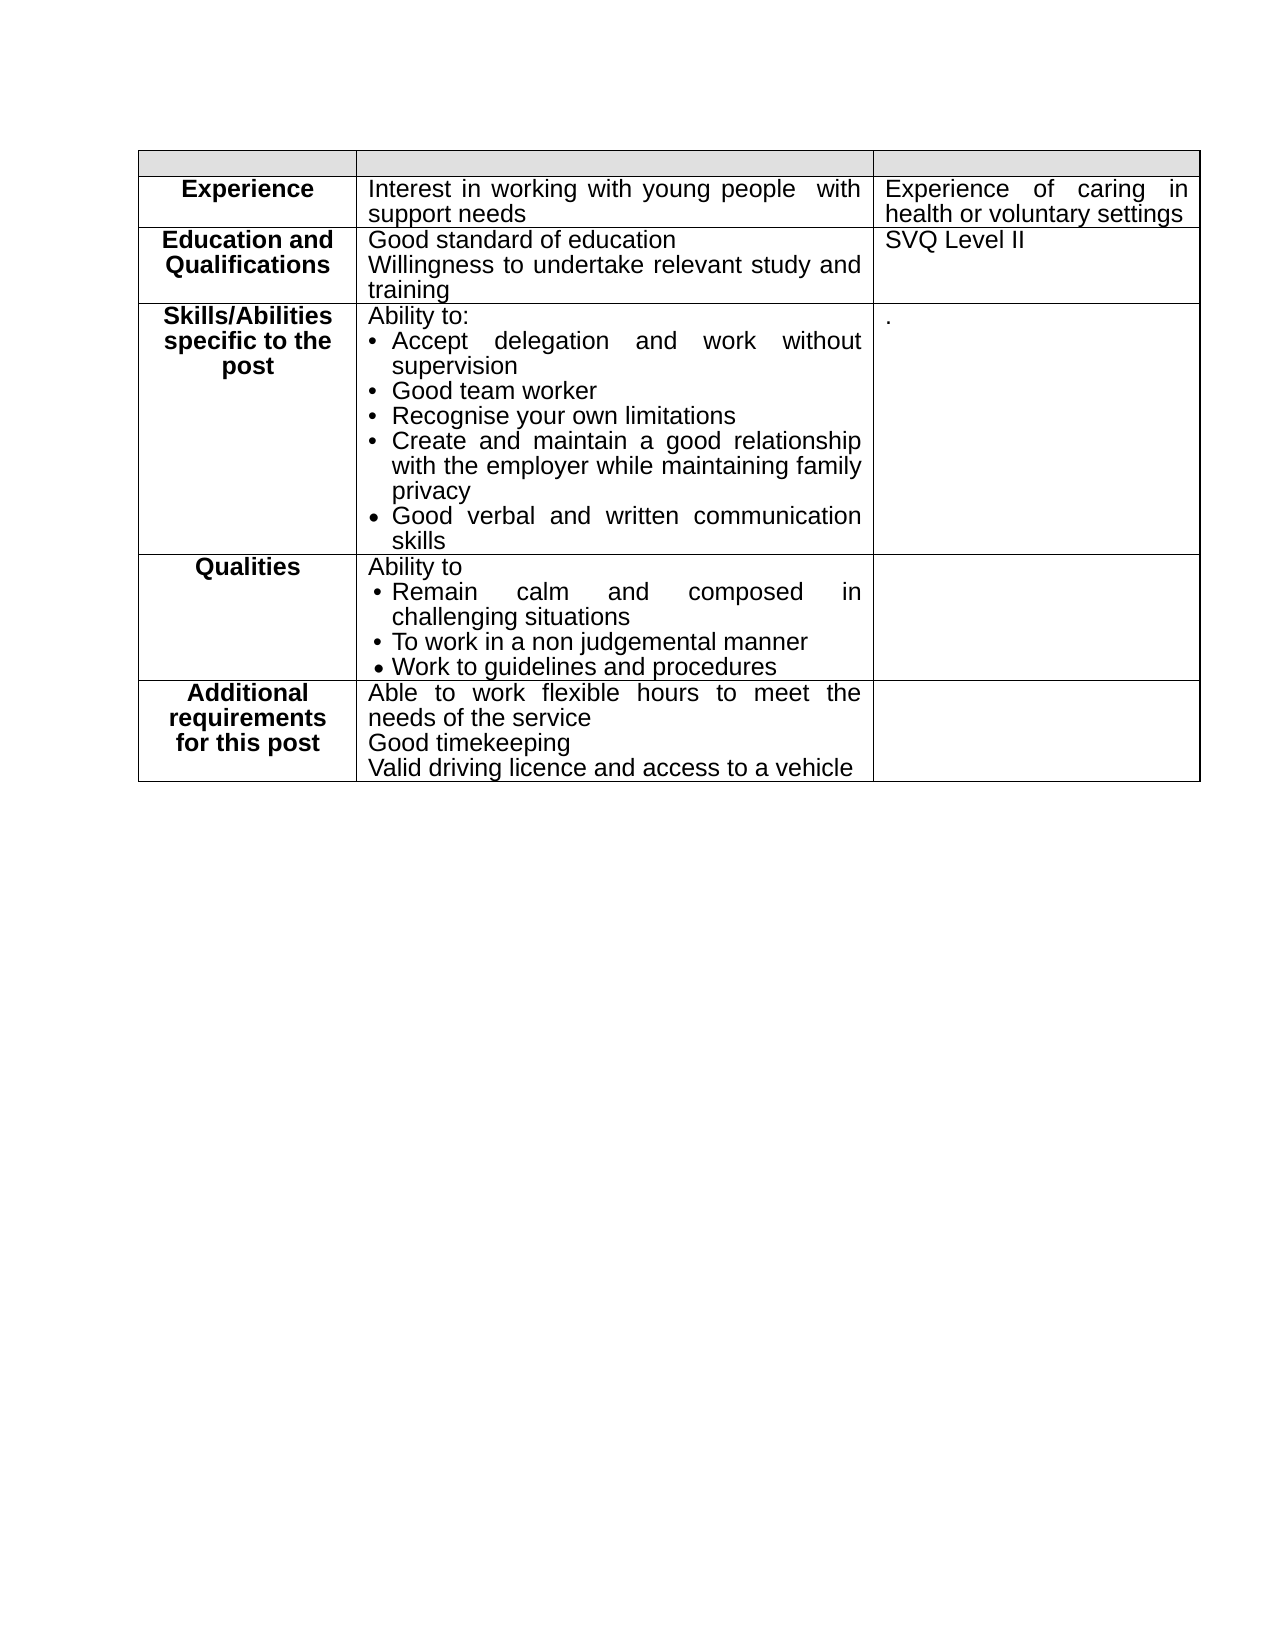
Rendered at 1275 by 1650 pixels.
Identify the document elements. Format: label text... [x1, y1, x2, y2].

table_cell [874, 151, 1199, 176]
table_cell [139, 151, 356, 176]
table_cell Interest in working with young people with support needs [357, 177, 873, 227]
table_cell Experience of caring in health or voluntary settings [874, 177, 1199, 227]
table_cell Good standard of education Willingness to undertake relevant study and training [357, 228, 873, 303]
table_cell Ability to Remain calm and composed in challenging situations To work in a non judgemental manner Work to guidelines and procedures [357, 555, 873, 680]
table_cell [874, 555, 1199, 680]
table_cell Ability to: Accept delegation and work without supervision Good team worker Recognise your own limitations Create and maintain a good relationship with the employer while maintaining family privacy Good verbal and written communication skills [357, 304, 873, 554]
table_cell . [874, 304, 1199, 554]
table_cell Experience [139, 177, 356, 227]
table_cell [357, 151, 873, 176]
table_cell [874, 681, 1199, 781]
table_cell Qualities [139, 555, 356, 680]
table_cell Additional requirements for this post [139, 681, 356, 781]
table_cell Skills/Abilities specific to the post [139, 304, 356, 554]
table_cell SVQ Level II [874, 228, 1199, 303]
table_cell Able to work flexible hours to meet the needs of the service Good timekeeping Valid driving licence and access to a vehicle [357, 681, 873, 781]
table_cell Education and Qualifications [139, 228, 356, 303]
